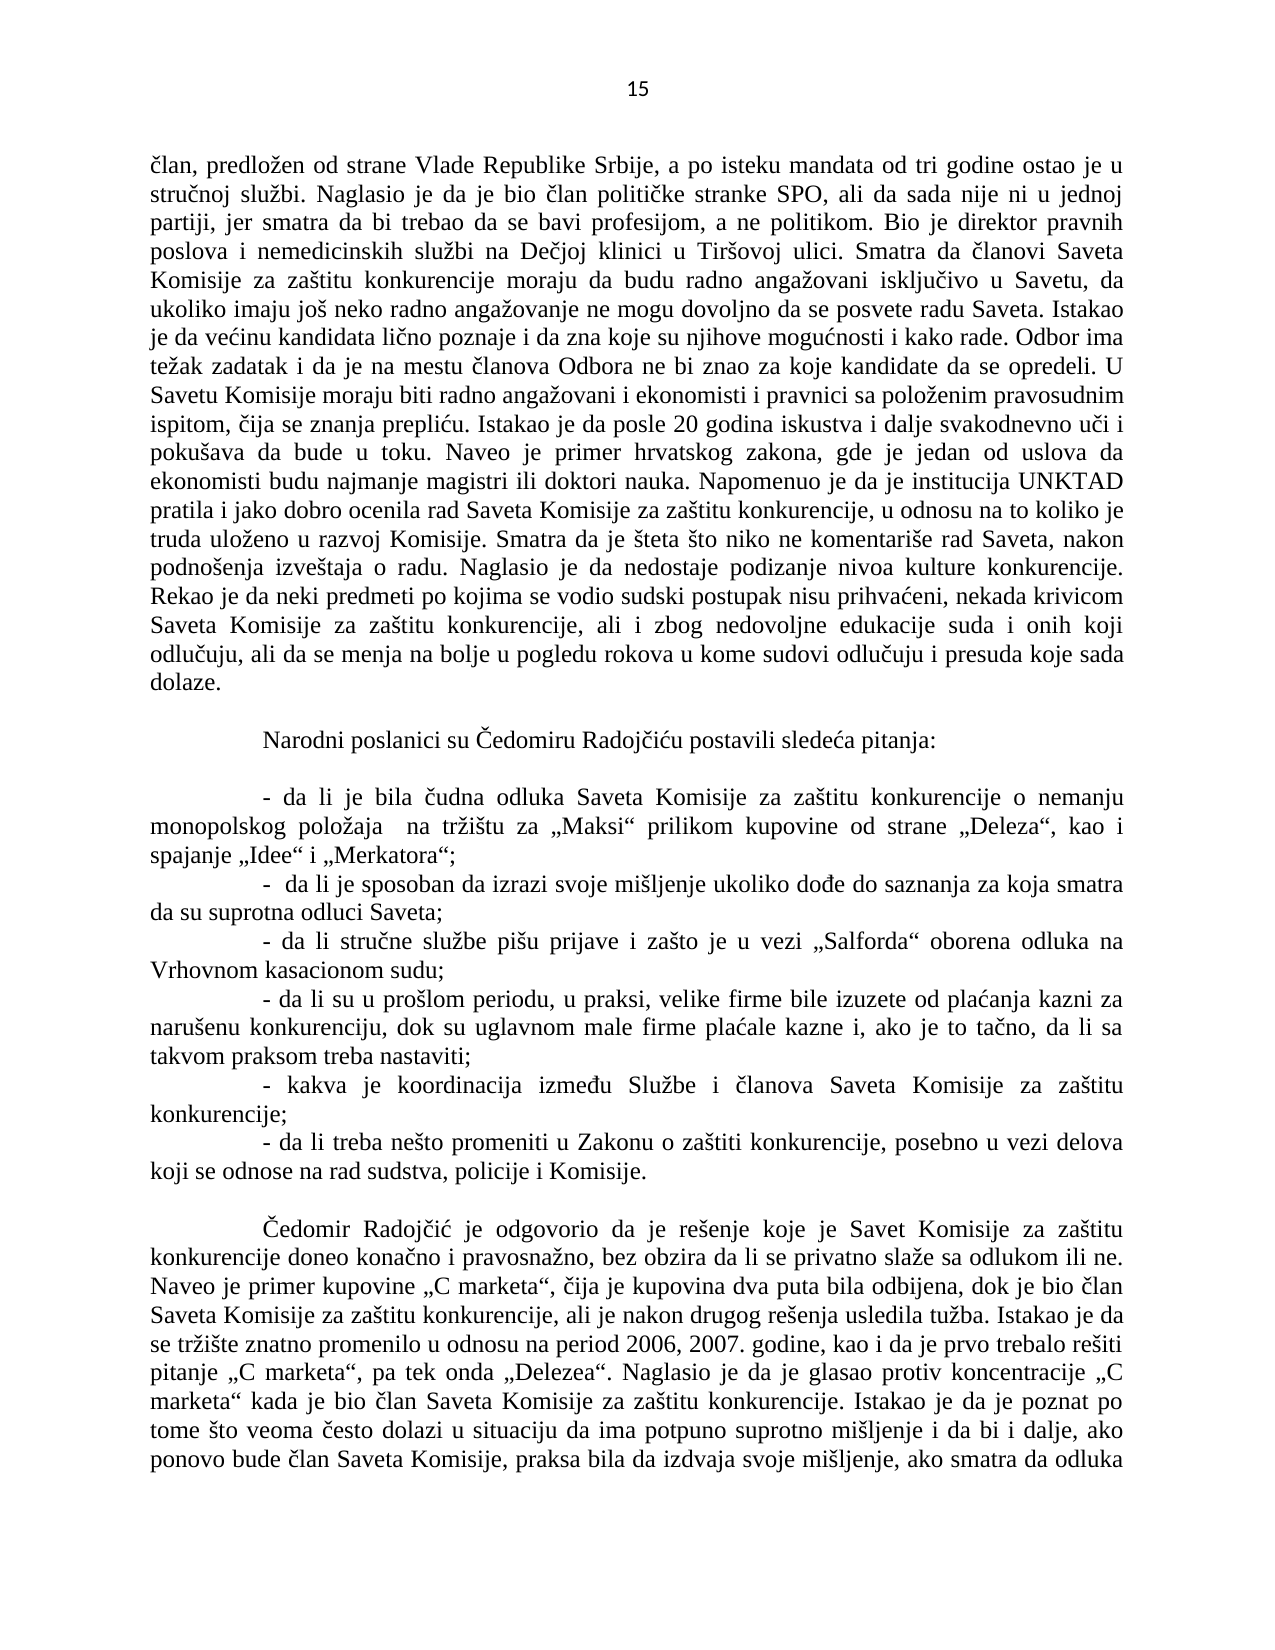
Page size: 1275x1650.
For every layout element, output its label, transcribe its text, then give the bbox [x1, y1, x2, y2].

text Narodni poslanici su Čedomiru Radojčiću postavili sledeća pitanja: [150, 725, 1125, 754]
text - da li stručne službe pišu prijave i zašto je u vezi „Salforda“ oborena odluka na Vrhovnom kasacionom sudu; [150, 926, 1125, 984]
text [150, 1214, 1125, 1472]
text - da li je sposoban da izrazi svoje mišljenje ukoliko dođe do saznanja za koja smatra da su suprotna odluci Saveta; [150, 869, 1125, 926]
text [150, 150, 1125, 696]
text - da li je bila čudna odluka Saveta Komisije za zaštitu konkurencije o nemanju monopolskog položaja na tržištu za „Maksi“ prilikom kupovine od strane „Deleza“, kao i spajanje „Idee“ i „Merkatora“; [150, 782, 1125, 869]
text - da li treba nešto promeniti u Zakonu o zaštiti konkurencije, posebno u vezi delova koji se odnose na rad sudstva, policije i Komisije. [150, 1127, 1125, 1185]
text - da li su u prošlom periodu, u praksi, velike firme bile izuzete od plaćanja kazni za narušenu konkurenciju, dok su uglavnom male firme plaćale kazne i, ako je to tačno, da li sa takvom praksom treba nastaviti; [150, 984, 1125, 1070]
text - kakva je koordinacija između Službe i članova Saveta Komisije za zaštitu konkurencije; [150, 1070, 1125, 1127]
